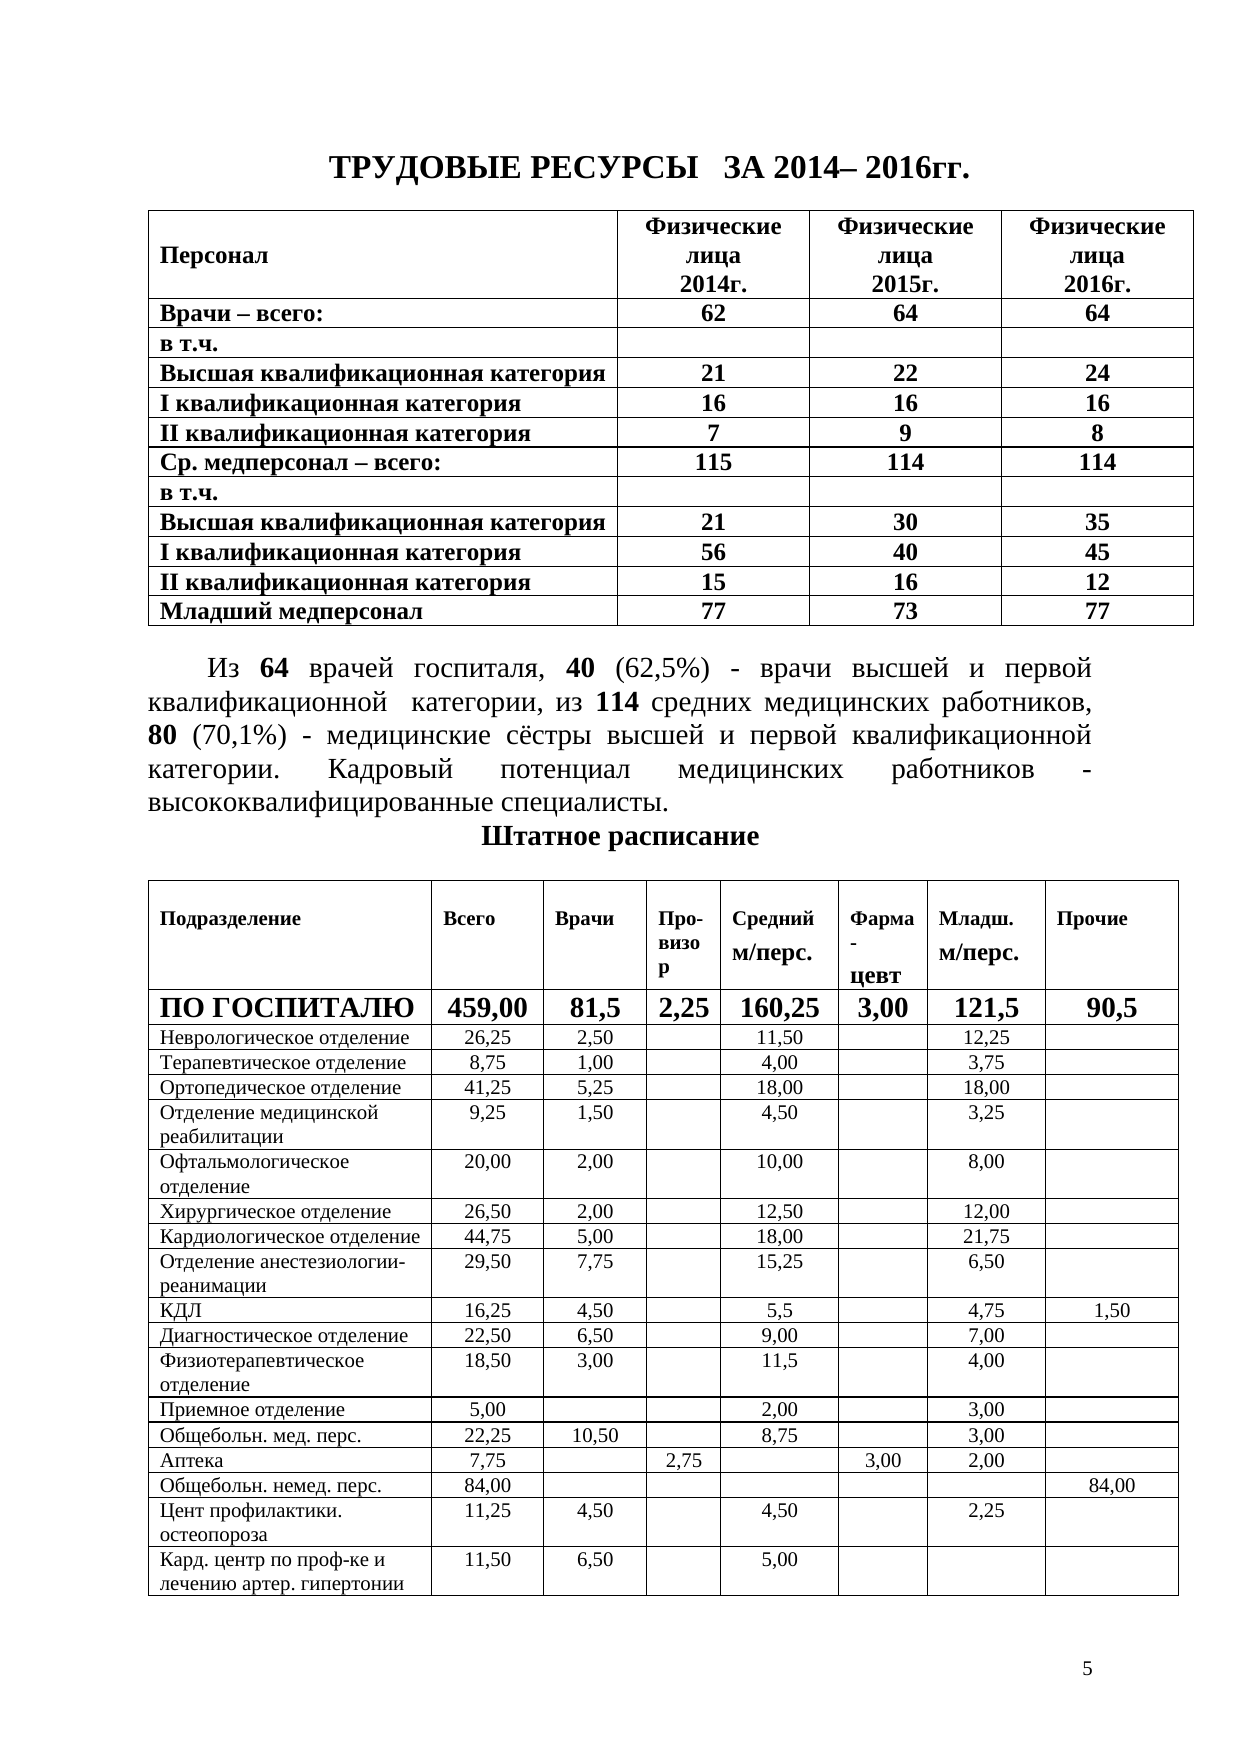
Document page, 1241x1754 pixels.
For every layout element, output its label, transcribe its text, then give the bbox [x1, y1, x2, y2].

table_cell [1046, 1224, 1178, 1248]
table_cell [647, 1398, 720, 1421]
table_cell [618, 477, 809, 506]
table_cell 7 [618, 418, 809, 446]
table_header Всего [432, 881, 543, 989]
table_cell Отделение анестезиологии-реанимации [149, 1249, 431, 1297]
table_cell 73 [810, 596, 1001, 625]
table_cell 3,00 [928, 1423, 1045, 1447]
table_cell [647, 1348, 720, 1396]
table_cell 4,75 [928, 1298, 1045, 1322]
table_cell 18,50 [432, 1348, 543, 1396]
table_cell [928, 1473, 1045, 1497]
table_cell [1046, 1348, 1178, 1396]
table_cell в т.ч. [149, 477, 617, 506]
table_cell [544, 1398, 646, 1421]
table_cell 8,00 [928, 1150, 1045, 1198]
table_cell 9 [810, 418, 1001, 446]
table_cell 4,50 [544, 1298, 646, 1322]
table_cell Врачи – всего: [149, 299, 617, 327]
table_header Врачи [544, 881, 646, 989]
table_cell 115 [618, 448, 809, 476]
table_cell 2,25 [928, 1498, 1045, 1546]
table_cell Терапевтическое отделение [149, 1050, 431, 1074]
table_header Подразделение [149, 881, 431, 989]
table_cell [647, 1150, 720, 1198]
table_cell 6,50 [544, 1547, 646, 1595]
table_cell [1046, 1498, 1178, 1546]
table_header Фарма- цевт [839, 881, 927, 989]
table_cell 2,25 [647, 990, 720, 1024]
table_cell [839, 1547, 927, 1595]
table_cell 11,25 [432, 1498, 543, 1546]
table_cell [647, 1100, 720, 1148]
table_cell [1046, 1199, 1178, 1223]
table_cell 1,50 [544, 1100, 646, 1148]
table_cell [839, 1224, 927, 1248]
table_cell 6,50 [928, 1249, 1045, 1297]
table_cell [647, 1249, 720, 1297]
table_cell 3,75 [928, 1050, 1045, 1074]
table_cell 5,00 [721, 1547, 838, 1595]
table_cell Кард. центр по проф-ке и лечению артер. гипертонии [149, 1547, 431, 1595]
table_cell 4,00 [721, 1050, 838, 1074]
table_cell 24 [1002, 358, 1193, 387]
table_cell 16 [618, 388, 809, 417]
table_cell 35 [1002, 507, 1193, 536]
table_cell 18,00 [721, 1224, 838, 1248]
table_cell [721, 1448, 838, 1472]
table_cell ПО ГОСПИТАЛЮ [149, 990, 431, 1024]
table_cell 21,75 [928, 1224, 1045, 1248]
table_cell 22,50 [432, 1323, 543, 1347]
table_cell 2,00 [544, 1150, 646, 1198]
table_cell Ср. медперсонал – всего: [149, 448, 617, 476]
table_cell 4,50 [721, 1498, 838, 1546]
table_cell 7,75 [544, 1249, 646, 1297]
table_header Прочие [1046, 881, 1178, 989]
table_cell 11,50 [432, 1547, 543, 1595]
table_cell I квалификационная категория [149, 388, 617, 417]
table_cell 4,50 [544, 1498, 646, 1546]
table_cell [1046, 1249, 1178, 1297]
table_cell в т.ч. [149, 328, 617, 357]
table_cell [647, 1199, 720, 1223]
table_cell 16 [810, 388, 1001, 417]
table_cell 7,00 [928, 1323, 1045, 1347]
table_header Физические лица 2015г. [810, 211, 1001, 297]
table_cell 3,25 [928, 1100, 1045, 1148]
table_cell Младший медперсонал [149, 596, 617, 625]
table_header Младш. м/перс. [928, 881, 1045, 989]
table_header Физические лица 2016г. [1002, 211, 1193, 297]
table_cell КДЛ [149, 1298, 431, 1322]
table_cell [839, 1423, 927, 1447]
table_cell 121,5 [928, 990, 1045, 1024]
table_cell [647, 1224, 720, 1248]
table_cell 15 [618, 567, 809, 595]
table_header Персонал [149, 211, 617, 297]
table_cell 9,00 [721, 1323, 838, 1347]
table_cell [839, 1298, 927, 1322]
table_cell [1002, 477, 1193, 506]
table_cell 8,75 [432, 1050, 543, 1074]
table_cell [810, 328, 1001, 357]
table_cell 3,00 [544, 1348, 646, 1396]
table_cell [618, 328, 809, 357]
table_cell [1046, 1547, 1178, 1595]
table_cell Хирургическое отделение [149, 1199, 431, 1223]
table_cell [647, 1075, 720, 1099]
table_cell [839, 1150, 927, 1198]
table_cell [1046, 1448, 1178, 1472]
table_cell 3,00 [839, 990, 927, 1024]
table_header Средний м/перс. [721, 881, 838, 989]
table_cell 15,25 [721, 1249, 838, 1297]
table_cell 77 [1002, 596, 1193, 625]
table_cell [839, 1498, 927, 1546]
table_cell 3,00 [839, 1448, 927, 1472]
table_cell [1002, 328, 1193, 357]
table_cell 8 [1002, 418, 1193, 446]
table_cell [544, 1448, 646, 1472]
table_cell 62 [618, 299, 809, 327]
table_cell Аптека [149, 1448, 431, 1472]
table_cell 5,00 [432, 1398, 543, 1421]
table_cell [839, 1348, 927, 1396]
table_cell 56 [618, 537, 809, 566]
table_cell Неврологическое отделение [149, 1025, 431, 1049]
table_cell 5,00 [544, 1224, 646, 1248]
table_cell 1,50 [1046, 1298, 1178, 1322]
table_cell Физиотерапевтическое отделение [149, 1348, 431, 1396]
table_cell 12,25 [928, 1025, 1045, 1049]
table_cell [647, 1473, 720, 1497]
table_cell 26,25 [432, 1025, 543, 1049]
table_cell 8,75 [721, 1423, 838, 1447]
table_cell 2,00 [721, 1398, 838, 1421]
table_cell Офтальмологическое отделение [149, 1150, 431, 1198]
table_cell [1046, 1323, 1178, 1347]
table_cell [647, 1423, 720, 1447]
table_cell [839, 1249, 927, 1297]
table_cell [839, 1075, 927, 1099]
table_cell 2,00 [928, 1448, 1045, 1472]
table_cell Высшая квалификационная категория [149, 507, 617, 536]
table_cell 77 [618, 596, 809, 625]
table_cell 45 [1002, 537, 1193, 566]
table_cell [1046, 1150, 1178, 1198]
table_cell 2,75 [647, 1448, 720, 1472]
table_cell 30 [810, 507, 1001, 536]
table_cell [1046, 1025, 1178, 1049]
table_cell 21 [618, 358, 809, 387]
table_cell [647, 1025, 720, 1049]
table_cell 114 [810, 448, 1001, 476]
table_cell 2,50 [544, 1025, 646, 1049]
table_cell 9,25 [432, 1100, 543, 1148]
table_cell 6,50 [544, 1323, 646, 1347]
table_cell 40 [810, 537, 1001, 566]
table_cell 84,00 [1046, 1473, 1178, 1497]
table_cell 18,00 [928, 1075, 1045, 1099]
table_cell [544, 1473, 646, 1497]
table_cell [1046, 1100, 1178, 1148]
table_cell [1046, 1050, 1178, 1074]
table_cell Цент профилактики. остеопороза [149, 1498, 431, 1546]
table_cell [839, 1025, 927, 1049]
table_cell 21 [618, 507, 809, 536]
table_cell [839, 1398, 927, 1421]
table_cell [839, 1323, 927, 1347]
table_cell [1046, 1398, 1178, 1421]
table_cell 1,00 [544, 1050, 646, 1074]
table_cell 12 [1002, 567, 1193, 595]
table_cell [839, 1050, 927, 1074]
table_cell I квалификационная категория [149, 537, 617, 566]
table_cell [721, 1473, 838, 1497]
table_cell [1046, 1075, 1178, 1099]
table_header Физические лица 2014г. [618, 211, 809, 297]
table_cell 16 [1002, 388, 1193, 417]
table_cell Общебольн. мед. перс. [149, 1423, 431, 1447]
table_cell [647, 1498, 720, 1546]
table_cell [647, 1050, 720, 1074]
table_cell 81,5 [544, 990, 646, 1024]
table_cell Высшая квалификационная категория [149, 358, 617, 387]
table_cell Кардиологическое отделение [149, 1224, 431, 1248]
text Из 64 врачей госпиталя, 40 (62,5%) - врачи высшей и первой квалификационной категории, из 114 средних медицинских работников, 80 (70,1%) - медицинские сёстры высшей и первой квалификационной категории. Кадровый потенциал медицинских работников - высококвалифицированные специалисты. [148, 650, 1092, 818]
table_cell II квалификационная категория [149, 567, 617, 595]
table_cell 3,00 [928, 1398, 1045, 1421]
table_cell 4,00 [928, 1348, 1045, 1396]
table_cell Диагностическое отделение [149, 1323, 431, 1347]
table_cell 160,25 [721, 990, 838, 1024]
table_cell 10,50 [544, 1423, 646, 1447]
table_cell Приемное отделение [149, 1398, 431, 1421]
table_cell 5,5 [721, 1298, 838, 1322]
table_cell 90,5 [1046, 990, 1178, 1024]
table_cell 41,25 [432, 1075, 543, 1099]
table_cell [839, 1473, 927, 1497]
table_cell [1046, 1423, 1178, 1447]
table_cell 20,00 [432, 1150, 543, 1198]
table_cell 11,5 [721, 1348, 838, 1396]
table_cell 64 [810, 299, 1001, 327]
table_cell 459,00 [432, 990, 543, 1024]
table_cell 64 [1002, 299, 1193, 327]
table_cell 11,50 [721, 1025, 838, 1049]
table_cell 22 [810, 358, 1001, 387]
table_cell 29,50 [432, 1249, 543, 1297]
table_cell [810, 477, 1001, 506]
table_cell [839, 1199, 927, 1223]
table_cell 2,00 [544, 1199, 646, 1223]
table_cell 84,00 [432, 1473, 543, 1497]
table_cell 22,25 [432, 1423, 543, 1447]
table_cell 16 [810, 567, 1001, 595]
table_header Про-визор [647, 881, 720, 989]
table_cell Ортопедическое отделение [149, 1075, 431, 1099]
table_cell II квалификационная категория [149, 418, 617, 446]
table_cell 12,00 [928, 1199, 1045, 1223]
table_cell [928, 1547, 1045, 1595]
table_cell 114 [1002, 448, 1193, 476]
table_cell 10,00 [721, 1150, 838, 1198]
text ТРУДОВЫЕ РЕСУРСЫ ЗА 2014– 2016гг. [148, 148, 1092, 186]
table_cell [647, 1298, 720, 1322]
table_cell 5,25 [544, 1075, 646, 1099]
table_cell 26,50 [432, 1199, 543, 1223]
table_cell 16,25 [432, 1298, 543, 1322]
table_cell [647, 1323, 720, 1347]
table_cell 12,50 [721, 1199, 838, 1223]
table_cell [647, 1547, 720, 1595]
table_cell [839, 1100, 927, 1148]
subtitle Штатное расписание [148, 818, 1092, 851]
table_cell Отделение медицинской реабилитации [149, 1100, 431, 1148]
table_cell Общебольн. немед. перс. [149, 1473, 431, 1497]
table_cell 18,00 [721, 1075, 838, 1099]
table_cell 4,50 [721, 1100, 838, 1148]
table_cell 44,75 [432, 1224, 543, 1248]
table_cell 7,75 [432, 1448, 543, 1472]
